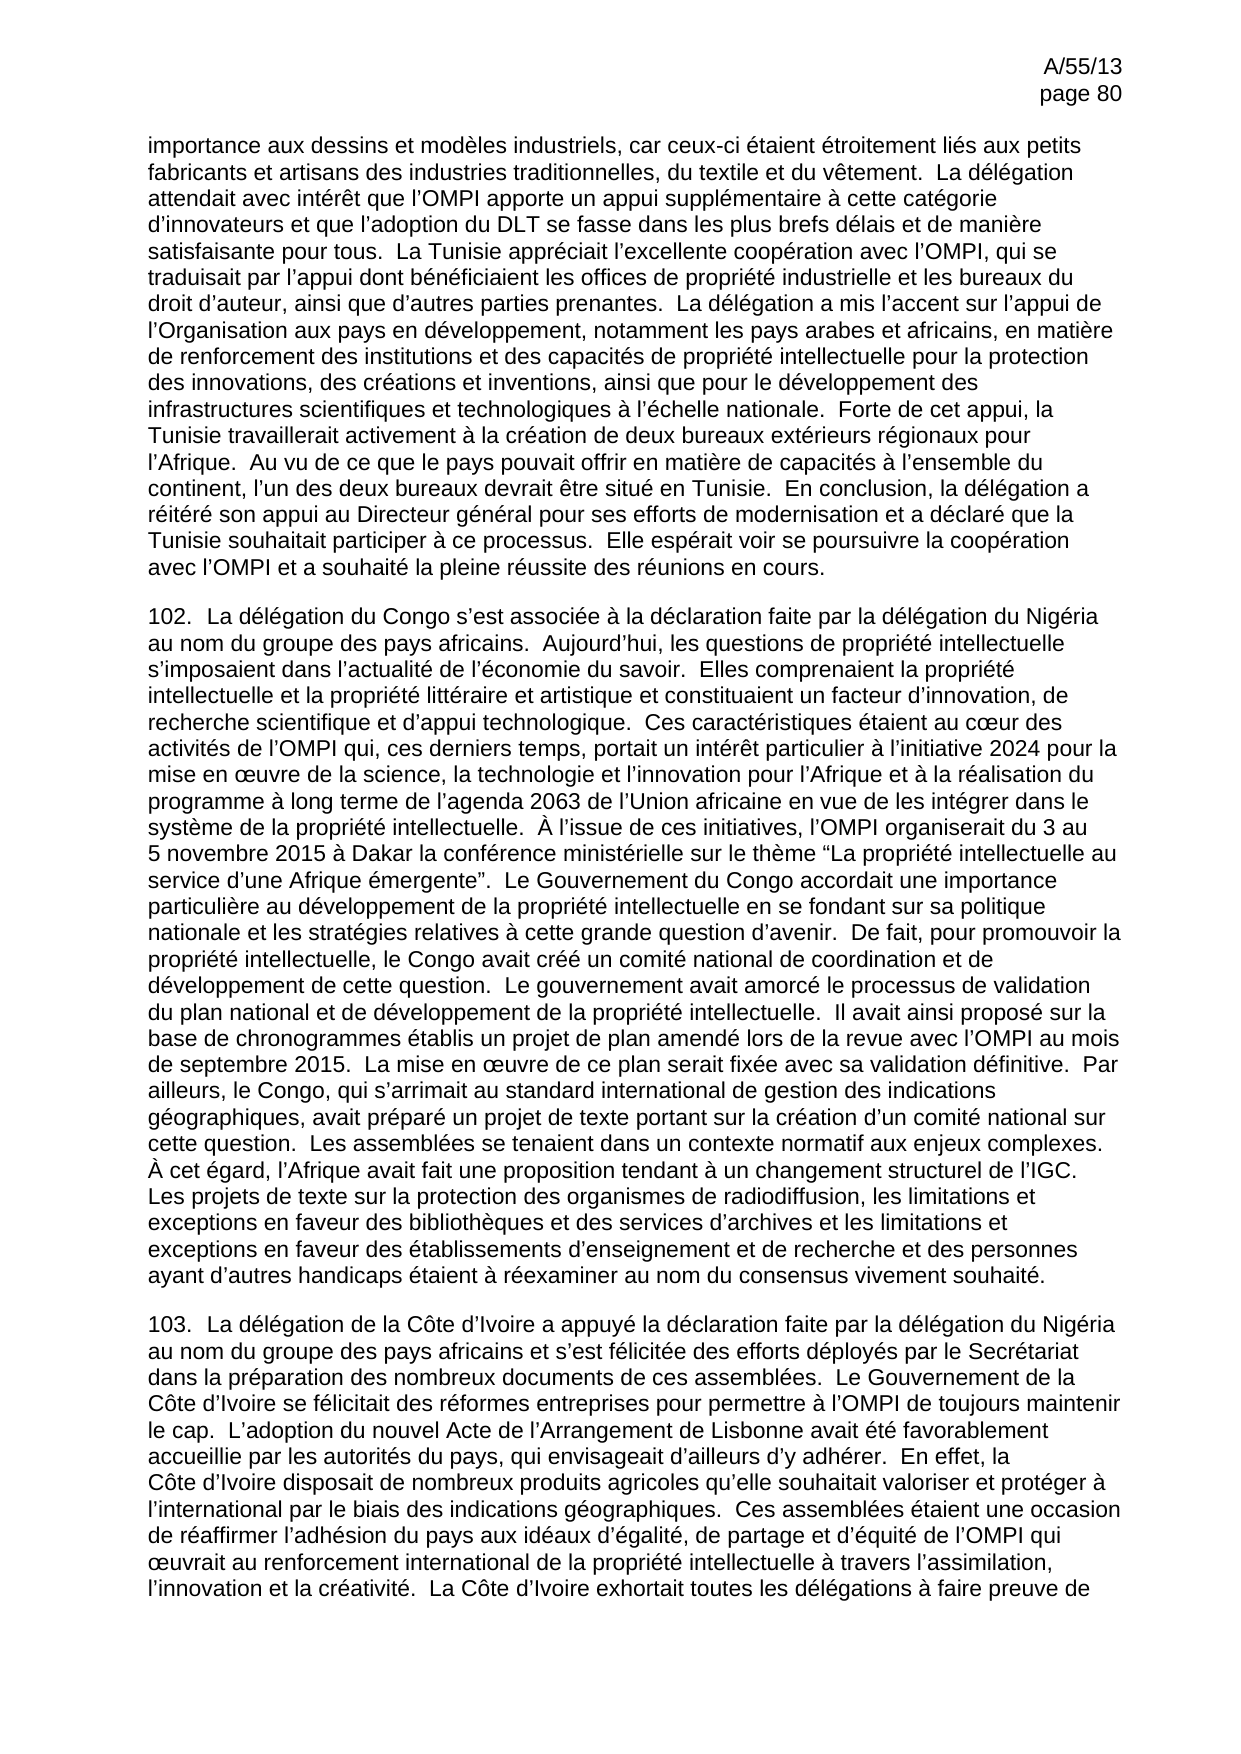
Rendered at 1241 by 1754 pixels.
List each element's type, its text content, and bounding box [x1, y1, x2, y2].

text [148, 1311, 1122, 1601]
text La délégation du Congo s’est associée à la déclaration faite par la délégation du Nigéria au nom du groupe des pays africains. Aujourd’hui, les questions de propriété intellectuelle s’imposaient dans l’actualité de l’économie du savoir. Elles comprenaient la propriété intellectuelle et la propriété littéraire et artistique et constituaient un facteur d’innovation, de recherche scientifique et d’appui technologique. Ces caractéristiques étaient au cœur des activités de l’OMPI qui, ces derniers temps, portait un intérêt particulier à l’initiative 2024 pour la mise en œuvre de la science, la technologie et l’innovation pour l’Afrique et à la réalisation du programme à long terme de l’agenda 2063 de l’Union africaine en vue de les intégrer dans le système de la propriété intellectuelle. À l’issue de ces initiatives, l’OMPI organiserait du 3 au 5 novembre 2015 à Dakar la conférence ministérielle sur le thème “La propriété intellectuelle au service d’une Afrique émergente”. Le Gouvernement du Congo accordait une importance particulière au développement de la propriété intellectuelle en se fondant sur sa politique nationale et les stratégies relatives à cette grande question d’avenir. De fait, pour promouvoir la propriété intellectuelle, le Congo avait créé un comité national de coordination et de développement de cette question. Le gouvernement avait amorcé le processus de validation du plan national et de développement de la propriété intellectuelle. Il avait ainsi proposé sur la base de chronogrammes établis un projet de plan amendé lors de la revue avec l’OMPI au mois de septembre 2015. La mise en œuvre de ce plan serait fixée avec sa validation définitive. Par ailleurs, le Congo, qui s’arrimait au standard international de gestion des indications géographiques, avait préparé un projet de texte portant sur la création d’un comité national sur cette question. Les assemblées se tenaient dans un contexte normatif aux enjeux complexes. À cet égard, l’Afrique avait fait une proposition tendant à un changement structurel de l’IGC. Les projets de texte sur la protection des organismes de radiodiffusion, les limitations et exceptions en faveur des bibliothèques et des services d’archives et les limitations et exceptions en faveur des établissements d’enseignement et de recherche et des personnes ayant d’autres handicaps étaient à réexaminer au nom du consensus vivement souhaité. [148, 603, 1122, 1288]
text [148, 132, 1122, 580]
